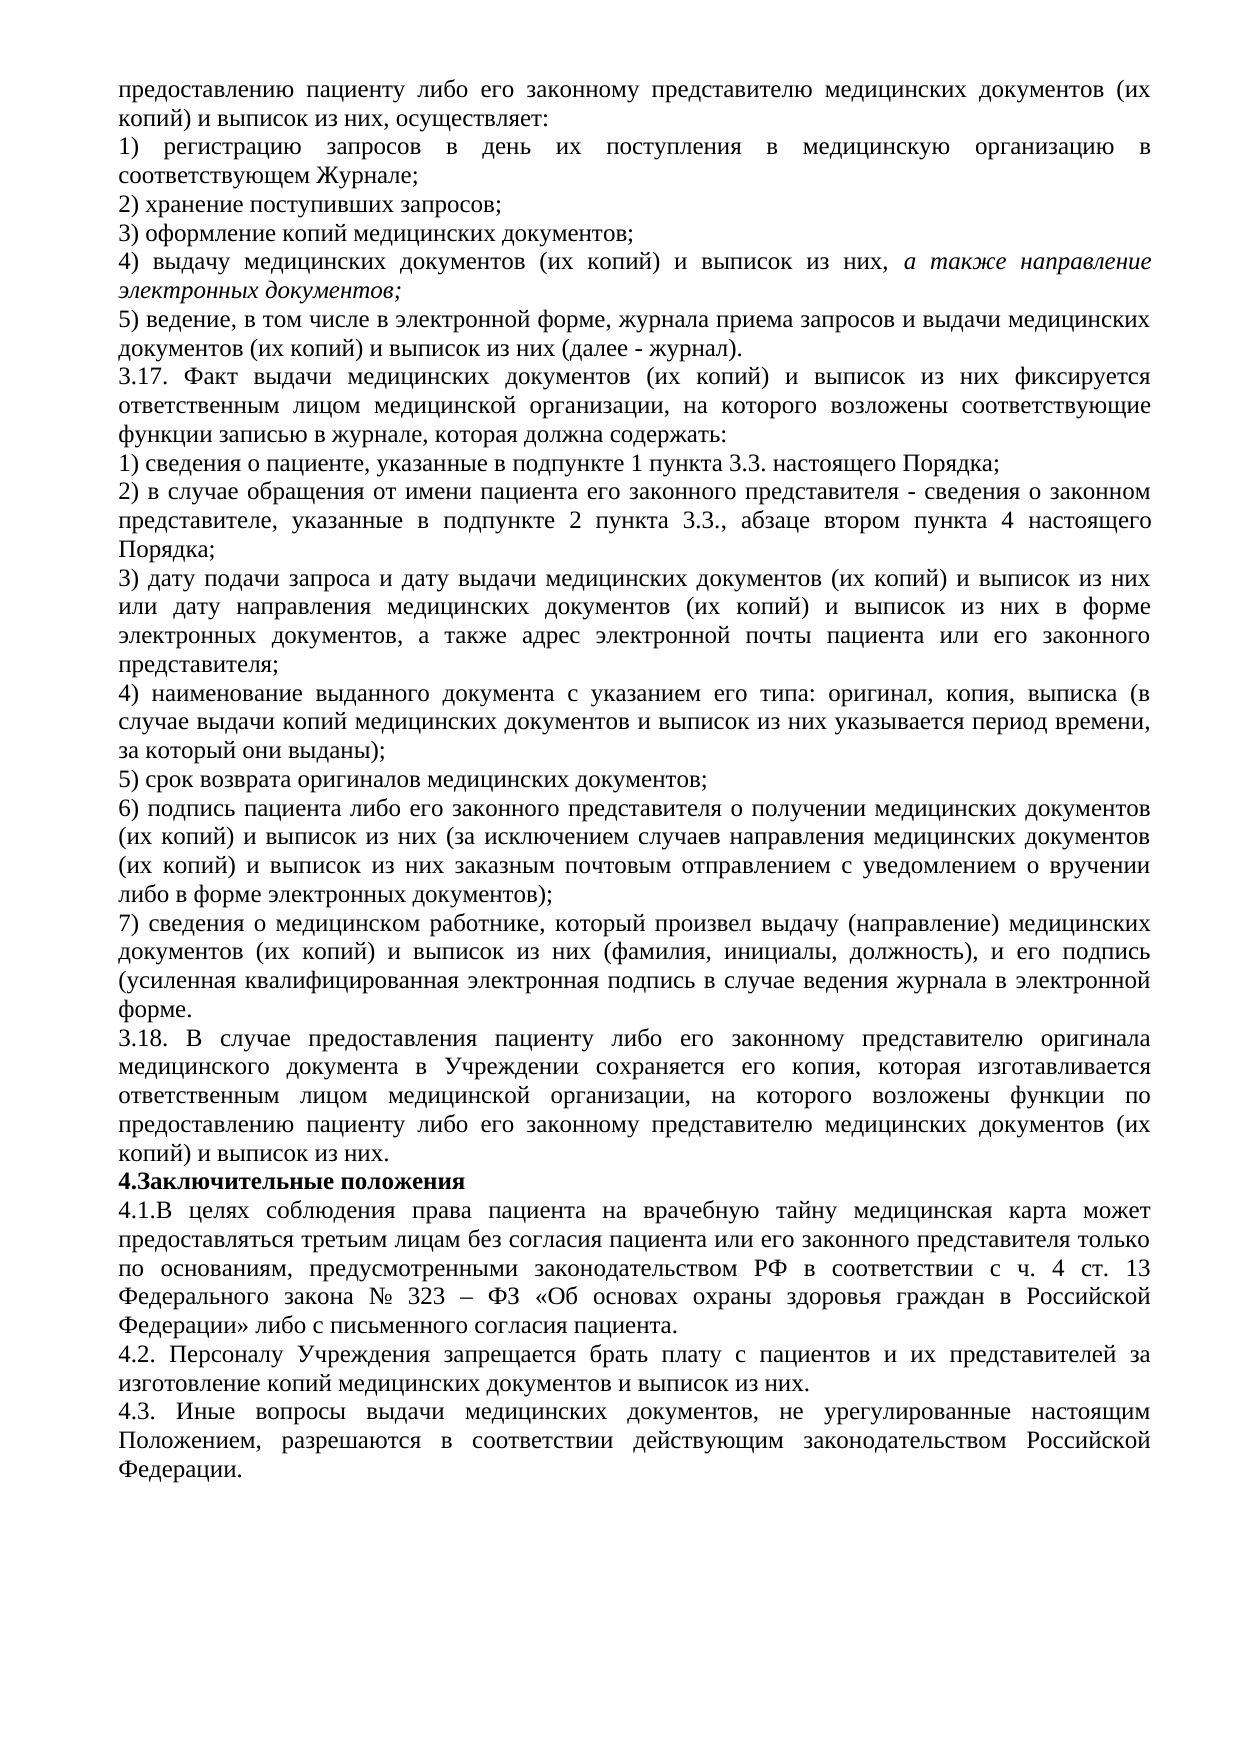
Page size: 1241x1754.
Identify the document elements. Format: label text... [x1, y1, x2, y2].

text 2) хранение поступивших запросов; [118, 189, 1152, 218]
text 3) оформление копий медицинских документов; [118, 218, 1152, 246]
text 3) дату подачи запроса и дату выдачи медицинских документов (их копий) и выписок из них или дату направления медицинских документов (их копий) и выписок из них в форме электронных документов, а также адрес электронной почты пациента или его законного представителя; [118, 563, 1152, 678]
text 3.17. Факт выдачи медицинских документов (их копий) и выписок из них фиксируется ответственным лицом медицинской организации, на которого возложены соответствующие функции записью в журнале, которая должна содержать: [118, 361, 1152, 448]
text 1) регистрацию запросов в день их поступления в медицинскую организацию в соответствующем Журнале; [118, 131, 1152, 189]
text 1) сведения о пациенте, указанные в подпункте 1 пункта 3.3. настоящего Порядка; [118, 448, 1152, 476]
text 4.2. Персоналу Учреждения запрещается брать плату с пациентов и их представителей за изготовление копий медицинских документов и выписок из них. [118, 1339, 1152, 1396]
text 2) в случае обращения от имени пациента его законного представителя - сведения о законном представителе, указанные в подпункте 2 пункта 3.3., абзаце втором пункта 4 настоящего Порядка; [118, 476, 1152, 563]
text 4) наименование выданного документа с указанием его типа: оригинал, копия, выписка (в случае выдачи копий медицинских документов и выписок из них указывается период времени, за который они выданы); [118, 678, 1152, 764]
text 5) срок возврата оригиналов медицинских документов; [118, 764, 1152, 793]
text 4.Заключительные положения [118, 1166, 1152, 1195]
text 6) подпись пациента либо его законного представителя о получении медицинских документов (их копий) и выписок из них (за исключением случаев направления медицинских документов (их копий) и выписок из них заказным почтовым отправлением с уведомлением о вручении либо в форме электронных документов); [118, 793, 1152, 908]
text 4.1.В целях соблюдения права пациента на врачебную тайну медицинская карта может предоставляться третьим лицам без согласия пациента или его законного представителя только по основаниям, предусмотренными законодательством РФ в соответствии с ч. 4 ст. 13 Федерального закона № 323 – ФЗ «Об основах охраны здоровья граждан в Российской Федерации» либо с письменного согласия пациента. [118, 1195, 1152, 1339]
text 3.18. В случае предоставления пациенту либо его законному представителю оригинала медицинского документа в Учреждении сохраняется его копия, которая изготавливается ответственным лицом медицинской организации, на которого возложены функции по предоставлению пациенту либо его законному представителю медицинских документов (их копий) и выписок из них. [118, 1023, 1152, 1166]
text 4.3. Иные вопросы выдачи медицинских документов, не урегулированные настоящим Положением, разрешаются в соответствии действующим законодательством Российской Федерации. [118, 1396, 1152, 1483]
text 4) выдачу медицинских документов (их копий) и выписок из них, а также направление электронных документов; [118, 246, 1152, 304]
text 7) сведения о медицинском работнике, который произвел выдачу (направление) медицинских документов (их копий) и выписок из них (фамилия, инициалы, должность), и его подпись (усиленная квалифицированная электронная подпись в случае ведения журнала в электронной форме. [118, 908, 1152, 1023]
text 5) ведение, в том числе в электронной форме, журнала приема запросов и выдачи медицинских документов (их копий) и выписок из них (далее - журнал). [118, 304, 1152, 361]
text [118, 74, 1152, 131]
